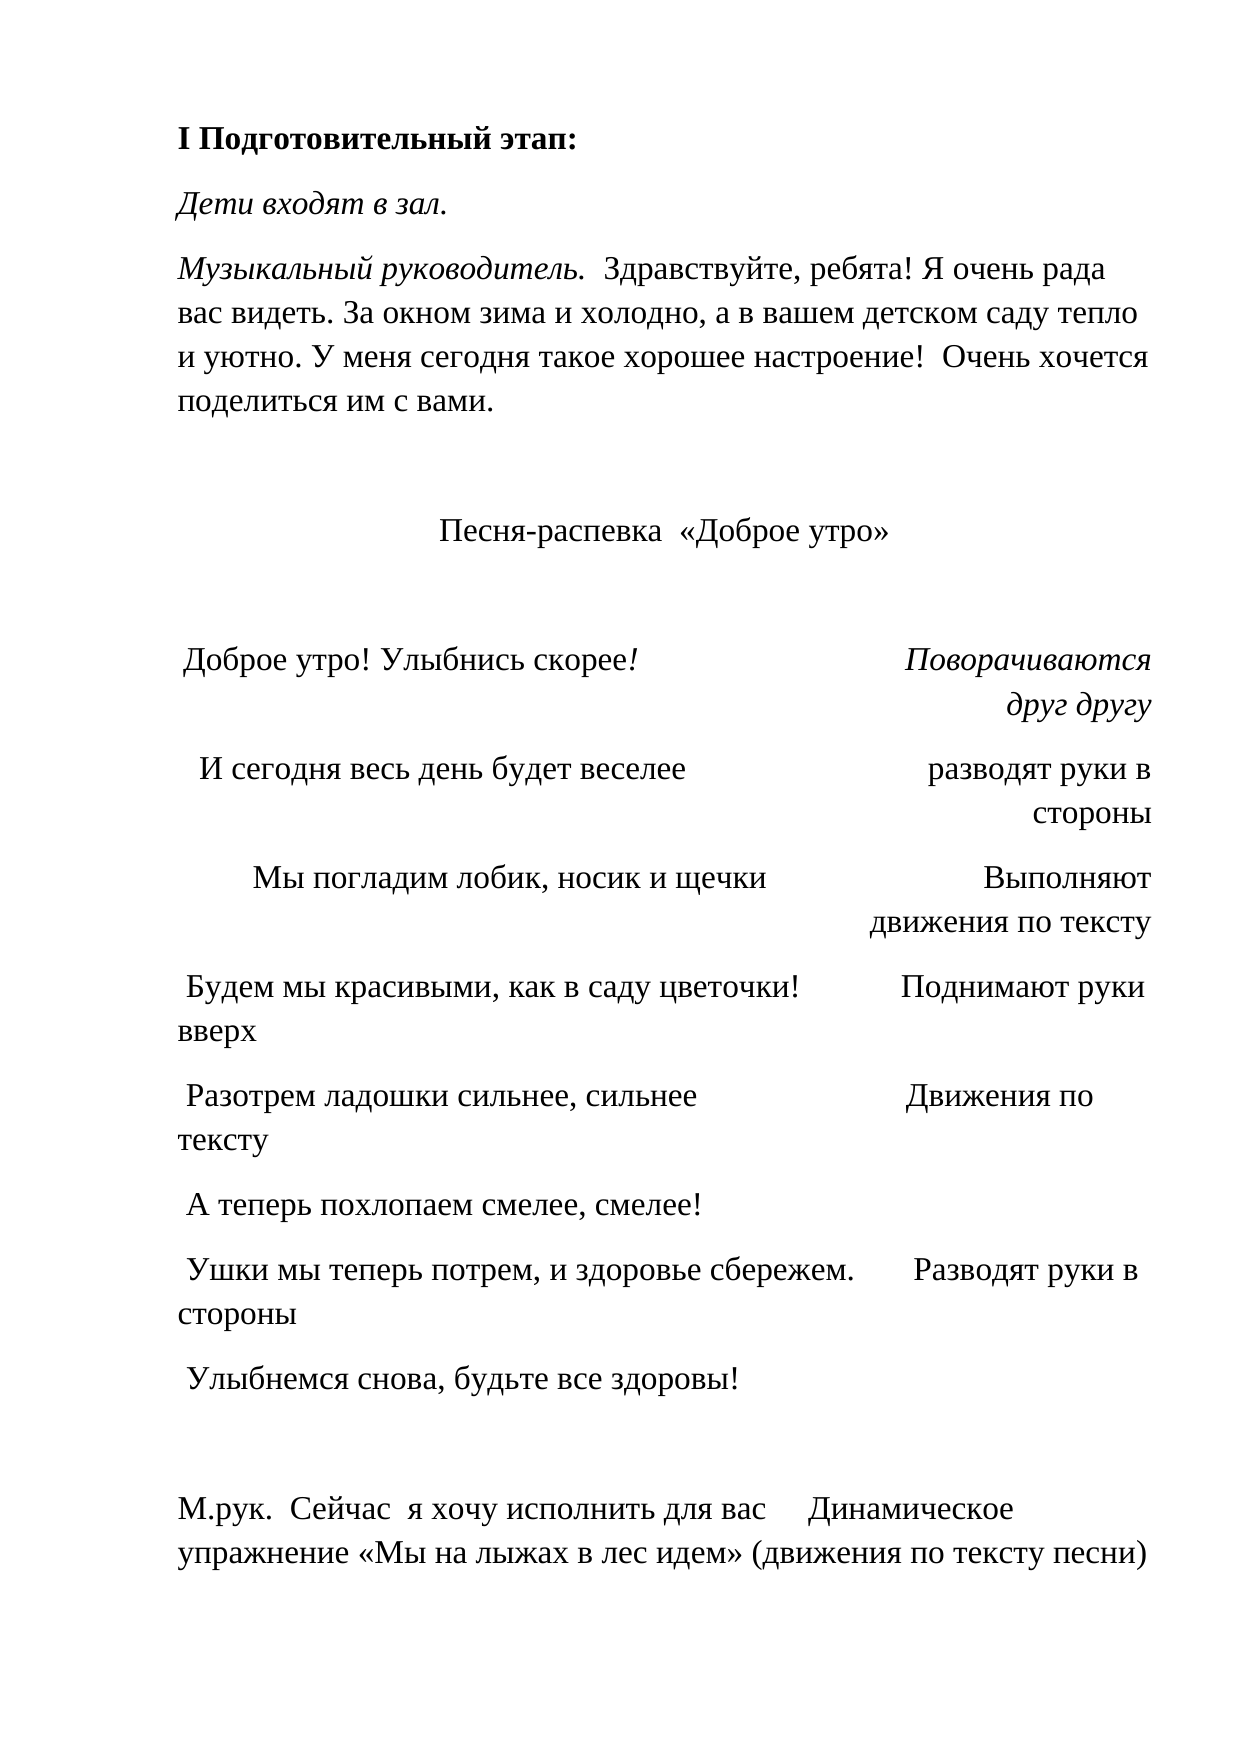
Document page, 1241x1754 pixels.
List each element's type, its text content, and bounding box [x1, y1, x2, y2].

text Разотрем ладошки сильнее, сильнее Движения по тексту [177, 1076, 1152, 1158]
text Ушки мы теперь потрем, и здоровье сбережем. Разводят руки в стороны [177, 1249, 1152, 1332]
text Будем мы красивыми, как в саду цветочки! Поднимают руки вверх [177, 967, 1152, 1049]
text Улыбнемся снова, будьте все здоровы! [177, 1358, 1152, 1397]
text М.рук. Сейчас я хочу исполнить для вас Динамическое упражнение «Мы на лыжах в лес идем» (движения по тексту песни) [177, 1488, 1152, 1571]
text Мы погладим лобик, носик и щечки Выполняют движения по тексту [177, 858, 1152, 940]
text Доброе утро! Улыбнись скорее! Поворачиваются друг другу [177, 640, 1152, 722]
text Песня-распевка «Доброе утро» [177, 510, 1152, 548]
text А теперь похлопаем смелее, смелее! [177, 1184, 1152, 1223]
text I Подготовительный этап: [177, 118, 1152, 156]
text И сегодня весь день будет веселее разводят руки в стороны [177, 749, 1152, 831]
text Дети входят в зал. [177, 183, 1152, 221]
text Музыкальный руководитель. Здравствуйте, ребята! Я очень рада вас видеть. За окном зима и холодно, а в вашем детском саду тепло и уютно. У меня сегодня такое хорошее настроение! Очень хочется поделиться им с вами. [177, 248, 1152, 418]
